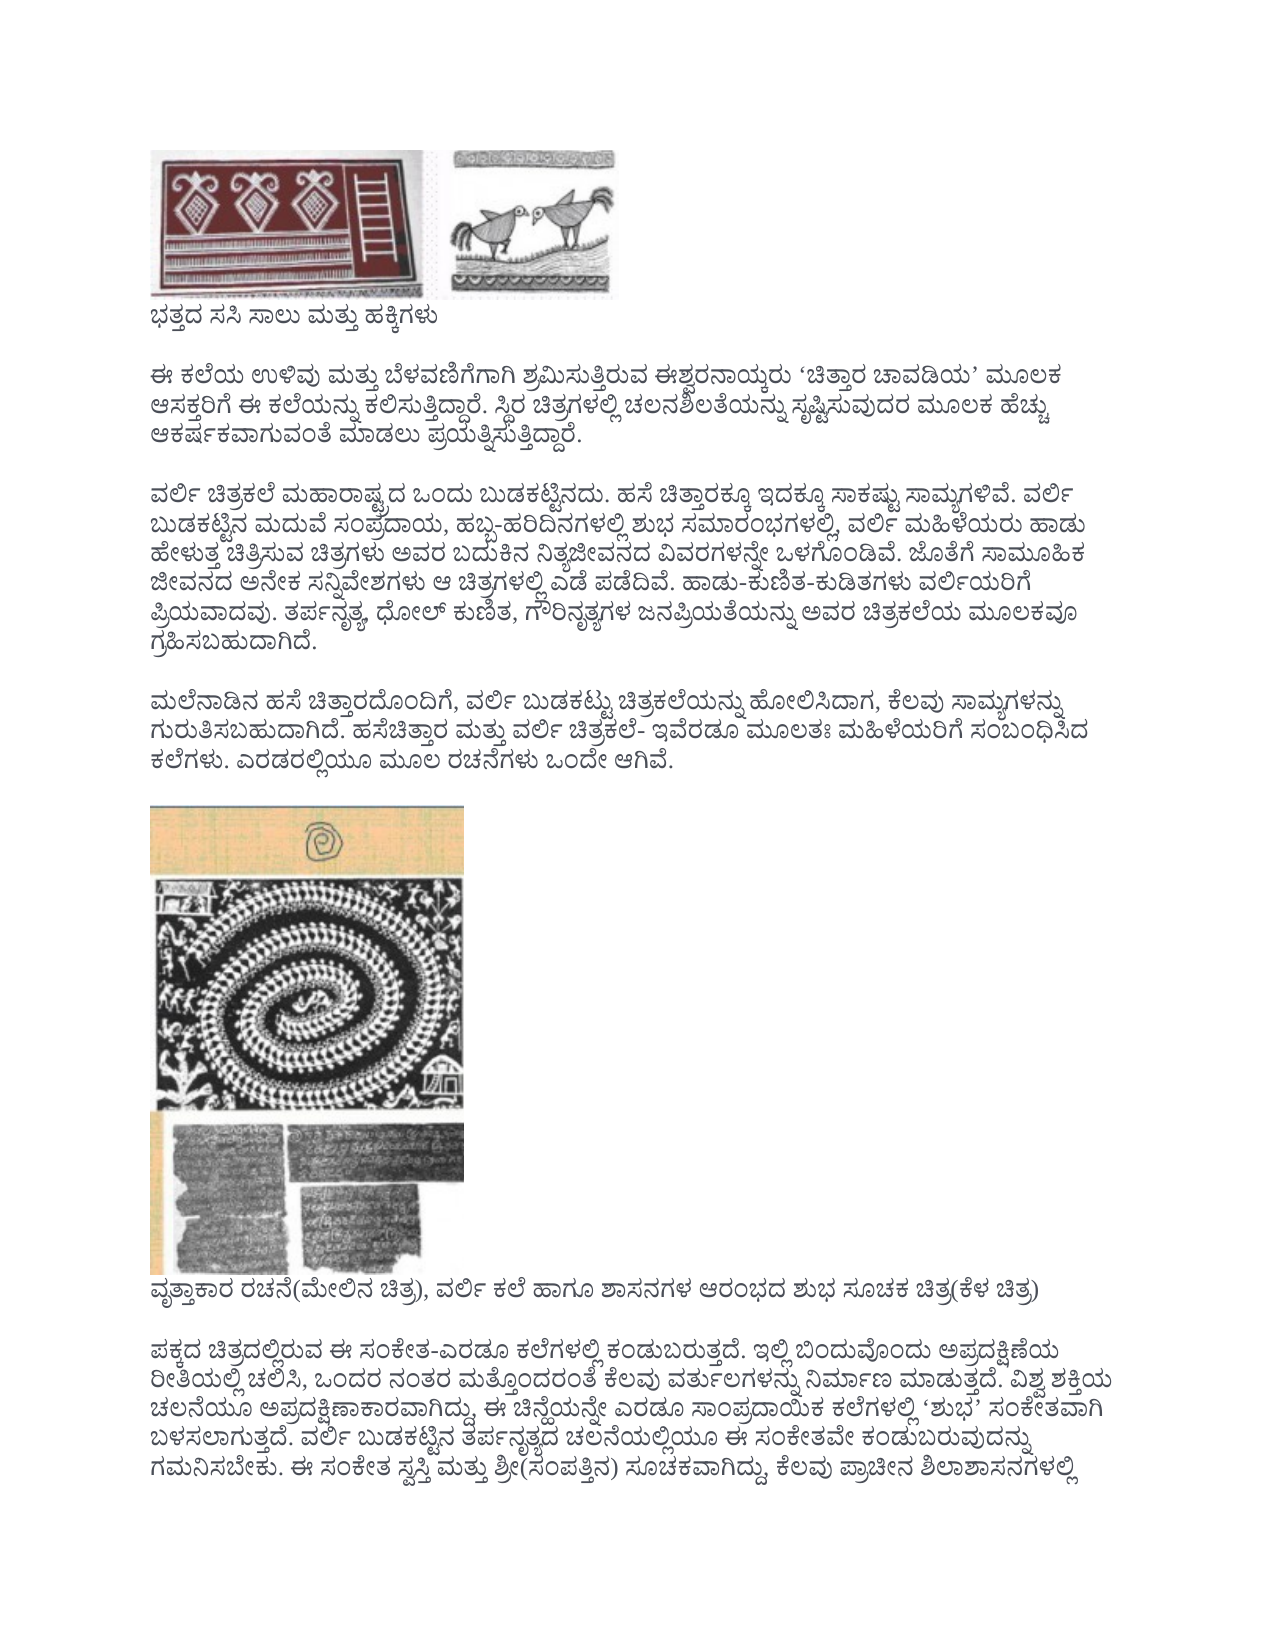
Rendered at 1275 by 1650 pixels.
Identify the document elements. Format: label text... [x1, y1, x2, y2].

picture [150, 150, 619, 300]
text ಈ ಕಲೆಯ ಉಳಿವು ಮತ್ತು ಬೆಳವಣಿಗೆಗಾಗಿ ಶ್ರಮಿಸುತ್ತಿರುವ ಈಶ್ವರನಾಯ್ಕರು ‘ಚಿತ್ತಾರ ಚಾವಡಿಯ’ ಮೂಲಕ ಆಸಕ್ತರಿಗೆ ಈ ಕಲೆಯನ್ನು ಕಲಿಸುತ್ತಿದ್ದಾರೆ. ಸ್ಥಿರ ಚಿತ್ರಗಳಲ್ಲಿ ಚಲನಶಿಲತೆಯನ್ನು ಸೃಷ್ಟಿಸುವುದರ ಮೂಲಕ ಹೆಚ್ಚು ಆಕರ್ಷಕವಾಗುವಂತೆ ಮಾಡಲು ಪ್ರಯತ್ನಿಸುತ್ತಿದ್ದಾರೆ. [150, 360, 1125, 448]
text ಭತ್ತದ ಸಸಿ ಸಾಲು ಮತ್ತು ಹಕ್ಕಿಗಳು [150, 300, 1125, 329]
picture [150, 805, 464, 1275]
text ಮಲೆನಾಡಿನ ಹಸೆ ಚಿತ್ತಾರದೊಂದಿಗೆ, ವರ್ಲಿ ಬುಡಕಟ್ಟು ಚಿತ್ರಕಲೆಯನ್ನು ಹೋಲಿಸಿದಾಗ, ಕೆಲವು ಸಾಮ್ಯಗಳನ್ನು ಗುರುತಿಸಬಹುದಾಗಿದೆ. ಹಸೆಚಿತ್ತಾರ ಮತ್ತು ವರ್ಲಿ ಚಿತ್ರಕಲೆ- ಇವೆರಡೂ ಮೂಲತಃ ಮಹಿಳೆಯರಿಗೆ ಸಂಬಂಧಿಸಿದ ಕಲೆಗಳು. ಎರಡರಲ್ಲಿಯೂ ಮೂಲ ರಚನೆಗಳು ಒಂದೇ ಆಗಿವೆ. [150, 686, 1125, 774]
text ವೃತ್ತಾಕಾರ ರಚನೆ(ಮೇಲಿನ ಚಿತ್ರ), ವರ್ಲಿ ಕಲೆ ಹಾಗೂ ಶಾಸನಗಳ ಆರಂಭದ ಶುಭ ಸೂಚಕ ಚಿತ್ರ(ಕೆಳ ಚಿತ್ರ) [150, 1274, 1125, 1303]
text ವರ್ಲಿ ಚಿತ್ರಕಲೆ ಮಹಾರಾಷ್ಟ್ರದ ಒಂದು ಬುಡಕಟ್ಟಿನದು. ಹಸೆ ಚಿತ್ತಾರಕ್ಕೂ ಇದಕ್ಕೂ ಸಾಕಷ್ಟು ಸಾಮ್ಯಗಳಿವೆ. ವರ್ಲಿ ಬುಡಕಟ್ಟಿನ ಮದುವೆ ಸಂಪ್ರದಾಯ, ಹಬ್ಬ-ಹರಿದಿನಗಳಲ್ಲಿ ಶುಭ ಸಮಾರಂಭಗಳಲ್ಲಿ, ವರ್ಲಿ ಮಹಿಳೆಯರು ಹಾಡು ಹೇಳುತ್ತ ಚಿತ್ರಿಸುವ ಚಿತ್ರಗಳು ಅವರ ಬದುಕಿನ ನಿತ್ಯಜೀವನದ ವಿವರಗಳನ್ನೇ ಒಳಗೊಂಡಿವೆ. ಜೊತೆಗೆ ಸಾಮೂಹಿಕ ಜೀವನದ ಅನೇಕ ಸನ್ನಿವೇಶಗಳು ಆ ಚಿತ್ರಗಳಲ್ಲಿ ಎಡೆ ಪಡೆದಿವೆ. ಹಾಡು-ಕುಣಿತ-ಕುಡಿತಗಳು ವರ್ಲಿಯರಿಗೆ ಪ್ರಿಯವಾದವು. ತರ್ಪನೃತ್ಯ, ಧೋಲ್ ಕುಣಿತ, ಗೌರಿನೃತ್ಯಗಳ ಜನಪ್ರಿಯತೆಯನ್ನು ಅವರ ಚಿತ್ರಕಲೆಯ ಮೂಲಕವೂ ಗ್ರಹಿಸಬಹುದಾಗಿದೆ. [150, 479, 1125, 655]
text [150, 1335, 1125, 1481]
